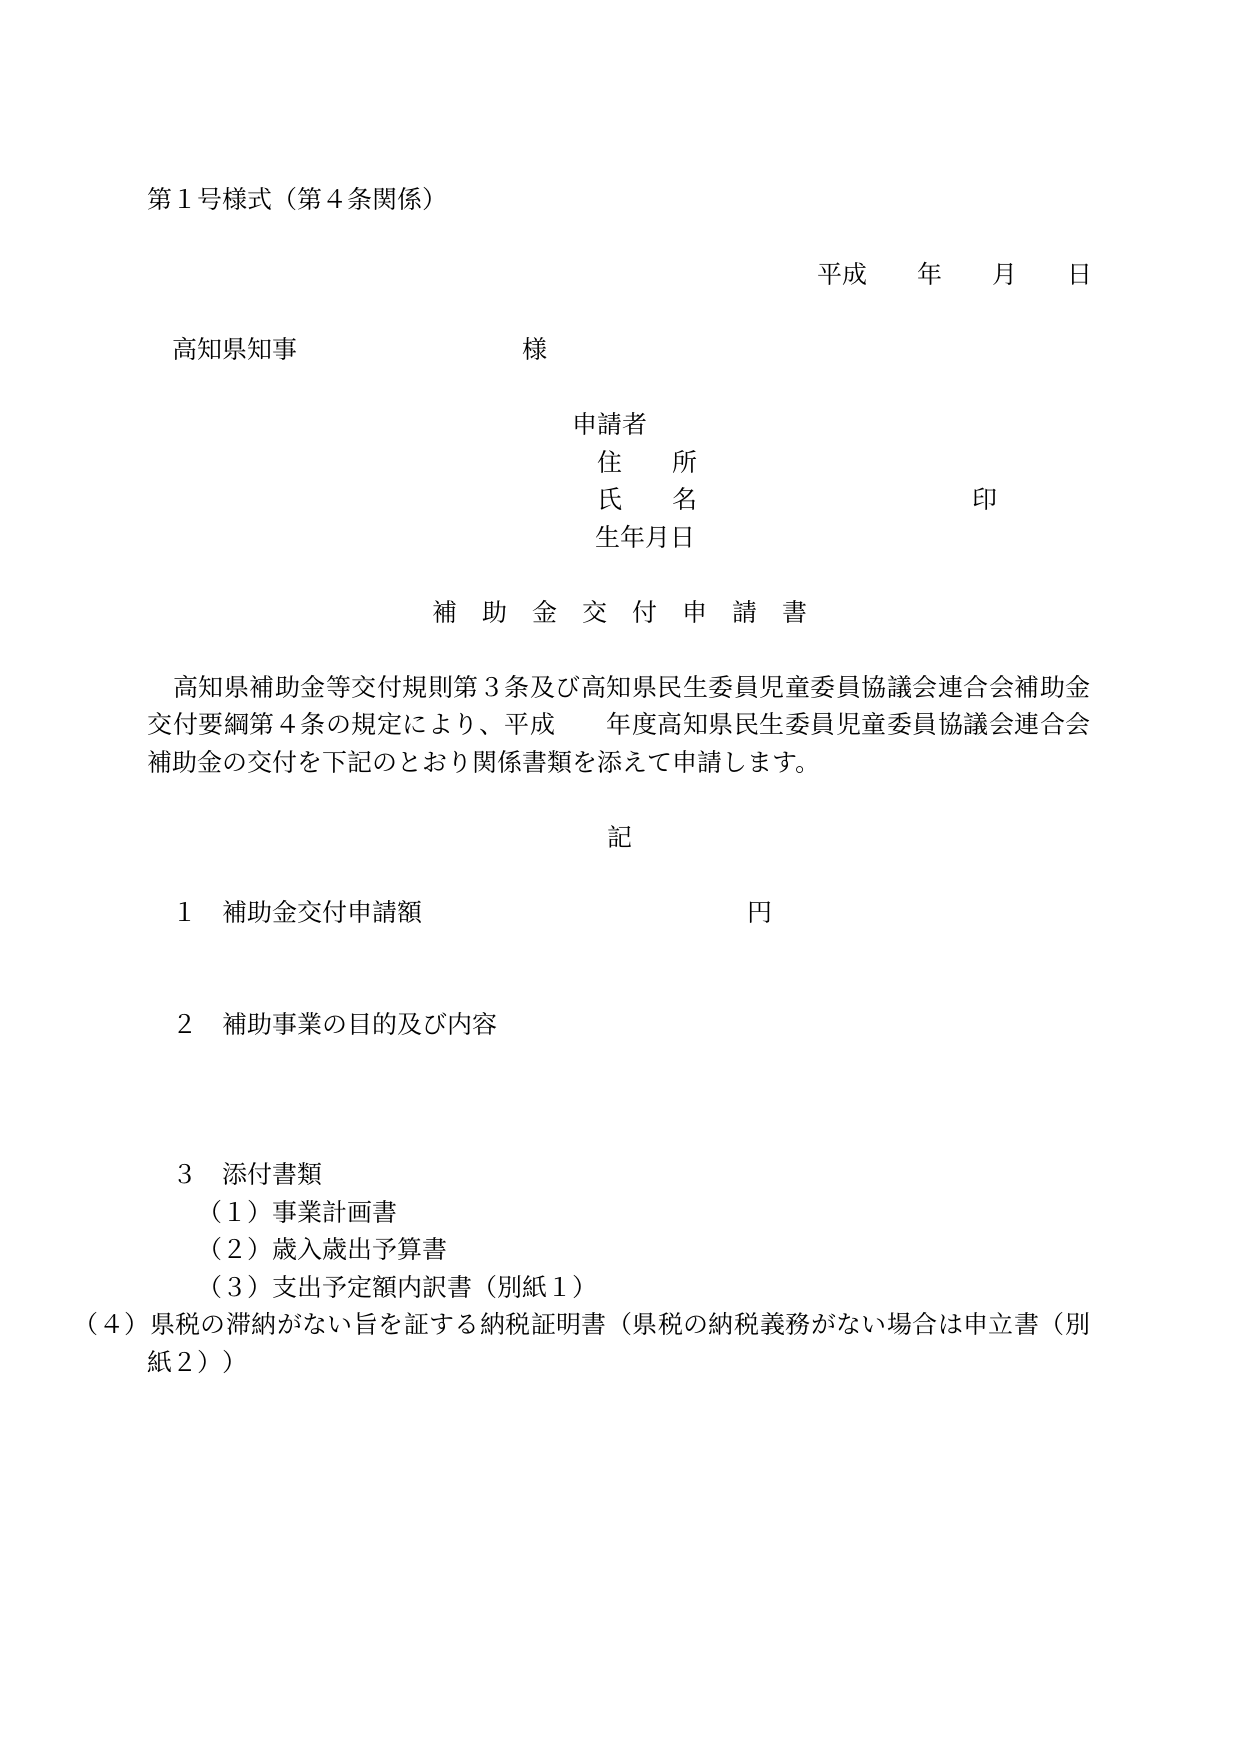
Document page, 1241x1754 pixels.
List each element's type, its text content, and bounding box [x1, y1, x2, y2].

text （４）県税の滞納がない旨を証する納税証明書（県税の納税義務がない場合は申立書（別紙２）） [23, 1304, 1092, 1379]
text 生年月日 [223, 517, 1092, 554]
text 住 所 [148, 442, 1092, 479]
text 平成 年 月 日 [148, 254, 1092, 292]
text ３ 添付書類 [148, 1154, 1092, 1192]
text 高知県知事 様 [148, 329, 1092, 367]
text （３）支出予定額内訳書（別紙１） [148, 1267, 1092, 1304]
text 高知県補助金等交付規則第３条及び高知県民生委員児童委員協議会連合会補助金交付要綱第４条の規定により、平成 年度高知県民生委員児童委員協議会連合会補助金の交付を下記のとおり関係書類を添えて申請します。 [148, 667, 1092, 779]
text 補 助 金 交 付 申 請 書 [148, 592, 1092, 629]
text （２）歳入歳出予算書 [148, 1229, 1092, 1267]
text ２ 補助事業の目的及び内容 [148, 1004, 1092, 1042]
text 記 [148, 817, 1092, 854]
text 氏 名 印 [148, 479, 1092, 517]
text 申請者 [148, 404, 1092, 442]
text （１）事業計画書 [148, 1192, 1092, 1229]
text 第１号様式（第４条関係） [148, 179, 1092, 217]
text １ 補助金交付申請額 円 [148, 892, 1092, 929]
